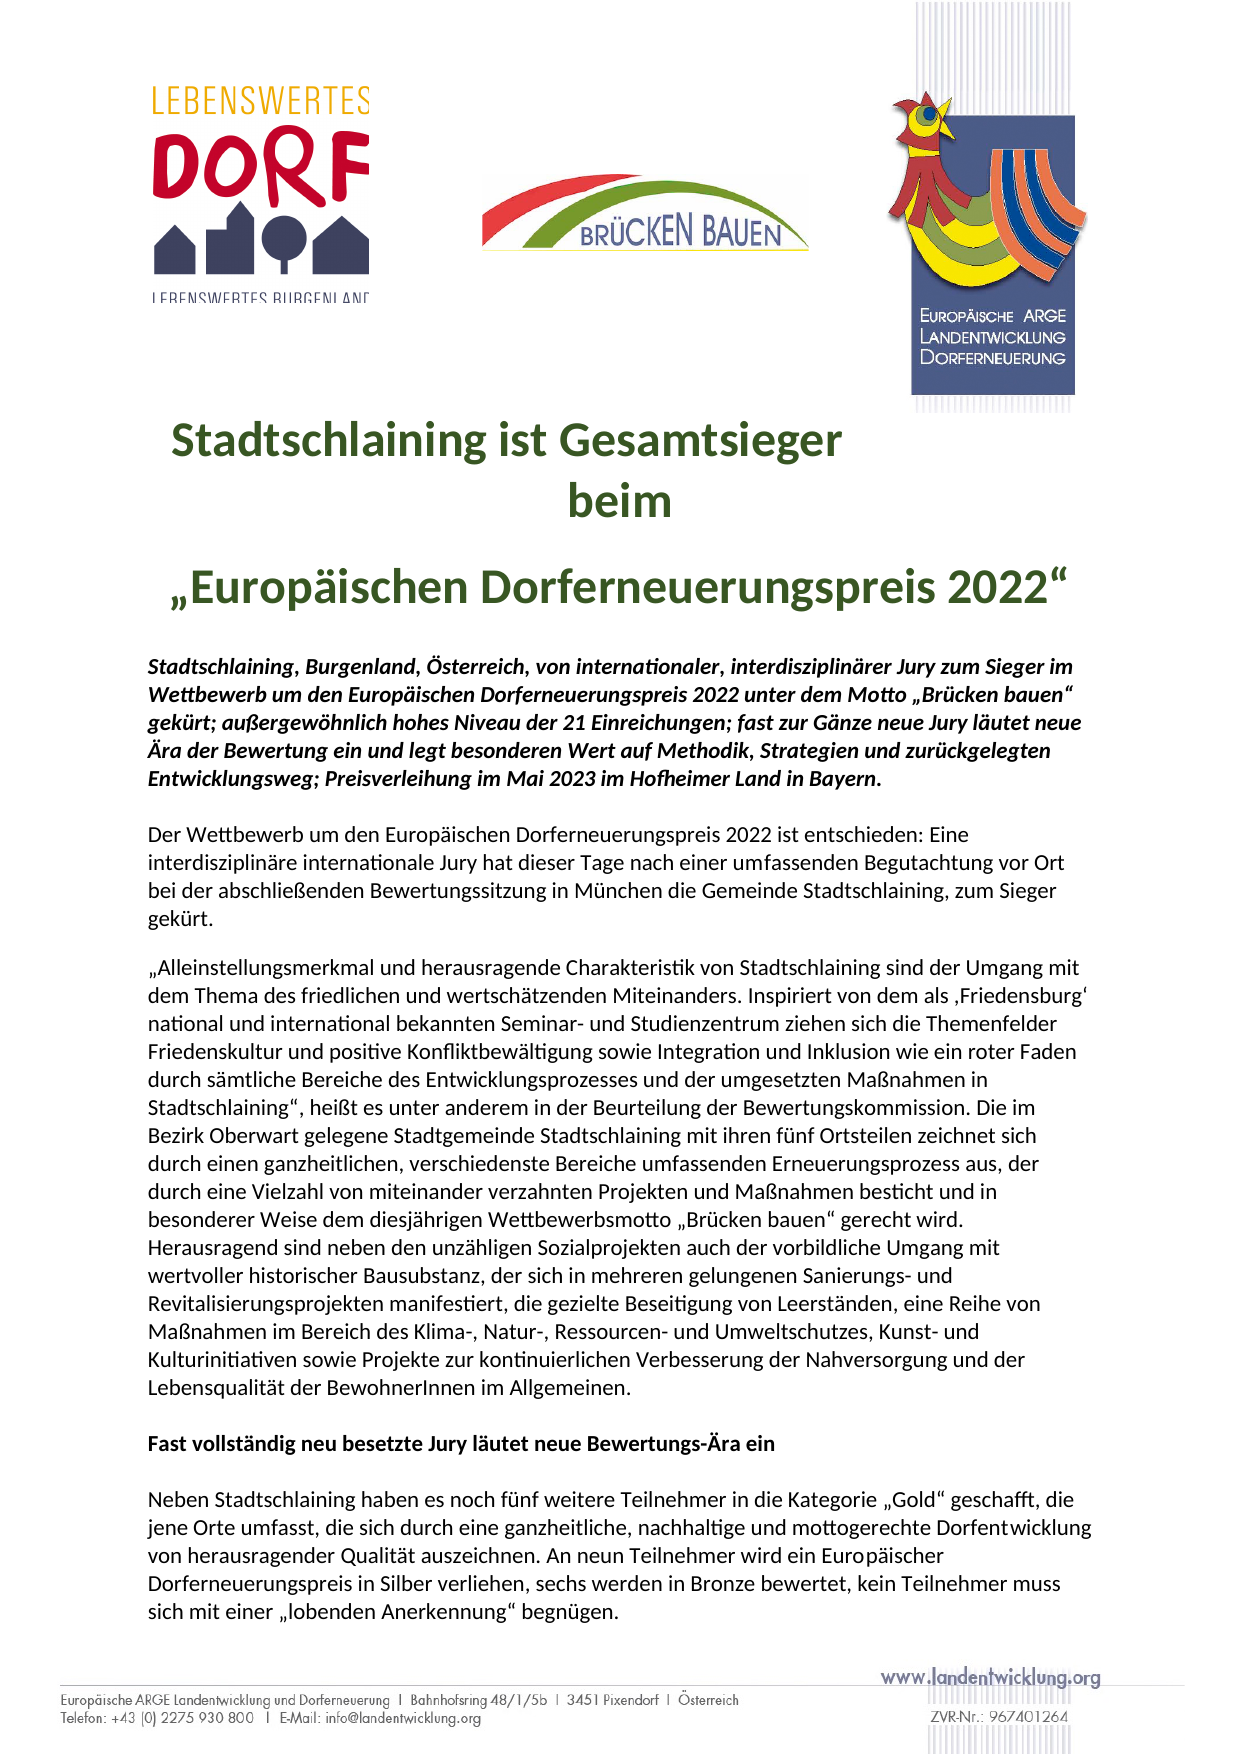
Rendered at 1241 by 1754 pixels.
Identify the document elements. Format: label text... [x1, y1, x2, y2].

text Der Wettbewerb um den Europäischen Dorferneuerungspreis 2022 ist entschieden: Eine interdisziplinäre internationale Jury hat dieser Tage nach einer umfassenden Begutachtung vor Ort bei der abschließenden Bewertungssitzung in München die Gemeinde Stadtschlaining, zum Sieger gekürt. [148, 820, 1093, 932]
picture [49, 1659, 1185, 1754]
text Fast vollständig neu besetzte Jury läutet neue Bewertungs-Ära ein [148, 1429, 1093, 1457]
text „Europäischen Dorferneuerungspreis 2022“ [148, 555, 1093, 616]
text „Alleinstellungsmerkmal und herausragende Charakteristik von Stadtschlaining sind der Umgang mit dem Thema des friedlichen und wertschätzenden Miteinanders. Inspiriert von dem als ,Friedensburg‘ national und international bekannten Seminar- und Studienzentrum ziehen sich die Themenfelder Friedenskultur und positive Konfliktbewältigung sowie Integration und Inklusion wie ein roter Faden durch sämtliche Bereiche des Entwicklungsprozesses und der umgesetzten Maßnahmen in Stadtschlaining“, heißt es unter anderem in der Beurteilung der Bewertungskommission. Die im Bezirk Oberwart gelegene Stadtgemeinde Stadtschlaining mit ihren fünf Ortsteilen zeichnet sich durch einen ganzheitlichen, verschiedenste Bereiche umfassenden Erneuerungsprozess aus, der durch eine Vielzahl von miteinander verzahnten Projekten und Maßnahmen besticht und in besonderer Weise dem diesjährigen Wettbewerbsmotto „Brücken bauen“ gerecht wird. Herausragend sind neben den unzähligen Sozialprojekten auch der vorbildliche Umgang mit wertvoller historischer Bausubstanz, der sich in mehreren gelungenen Sanierungs- und Revitalisierungsprojekten manifestiert, die gezielte Beseitigung von Leerständen, eine Reihe von Maßnahmen im Bereich des Klima-, Natur-, Ressourcen- und Umweltschutzes, Kunst- und Kulturinitiativen sowie Projekte zur kontinuierlichen Verbesserung der Nahversorgung und der Lebensqualität der BewohnerInnen im Allgemeinen. [148, 953, 1093, 1401]
text Stadtschlaining, Burgenland, Österreich, von internationaler, interdisziplinärer Jury zum Sieger im Wettbewerb um den Europäischen Dorferneuerungspreis 2022 unter dem Motto „Brücken bauen“ gekürt; außergewöhnlich hohes Niveau der 21 Einreichungen; fast zur Gänze neue Jury läutet neue Ära der Bewertung ein und legt besonderen Wert auf Methodik, Strategien und zurückgelegten Entwicklungsweg; Preisverleihung im Mai 2023 im Hofheimer Land in Bayern. [148, 652, 1093, 792]
picture [481, 174, 809, 250]
text Neben Stadtschlaining haben es noch fünf weitere Teilnehmer in die Kategorie „Gold“ geschafft, die jene Orte umfasst, die sich durch eine ganzheitliche, nachhaltige und mottogerechte Dorfentwicklung von herausragender Qualität auszeichnen. An neun Teilnehmer wird ein Europäischer Dorferneuerungspreis in Silber verliehen, sechs werden in Bronze bewertet, kein Teilnehmer muss sich mit einer „lobenden Anerkennung“ begnügen. [148, 1485, 1093, 1625]
picture [885, 0, 1088, 408]
picture [153, 86, 369, 303]
text Stadtschlaining ist Gesamtsieger beim [148, 408, 1093, 530]
